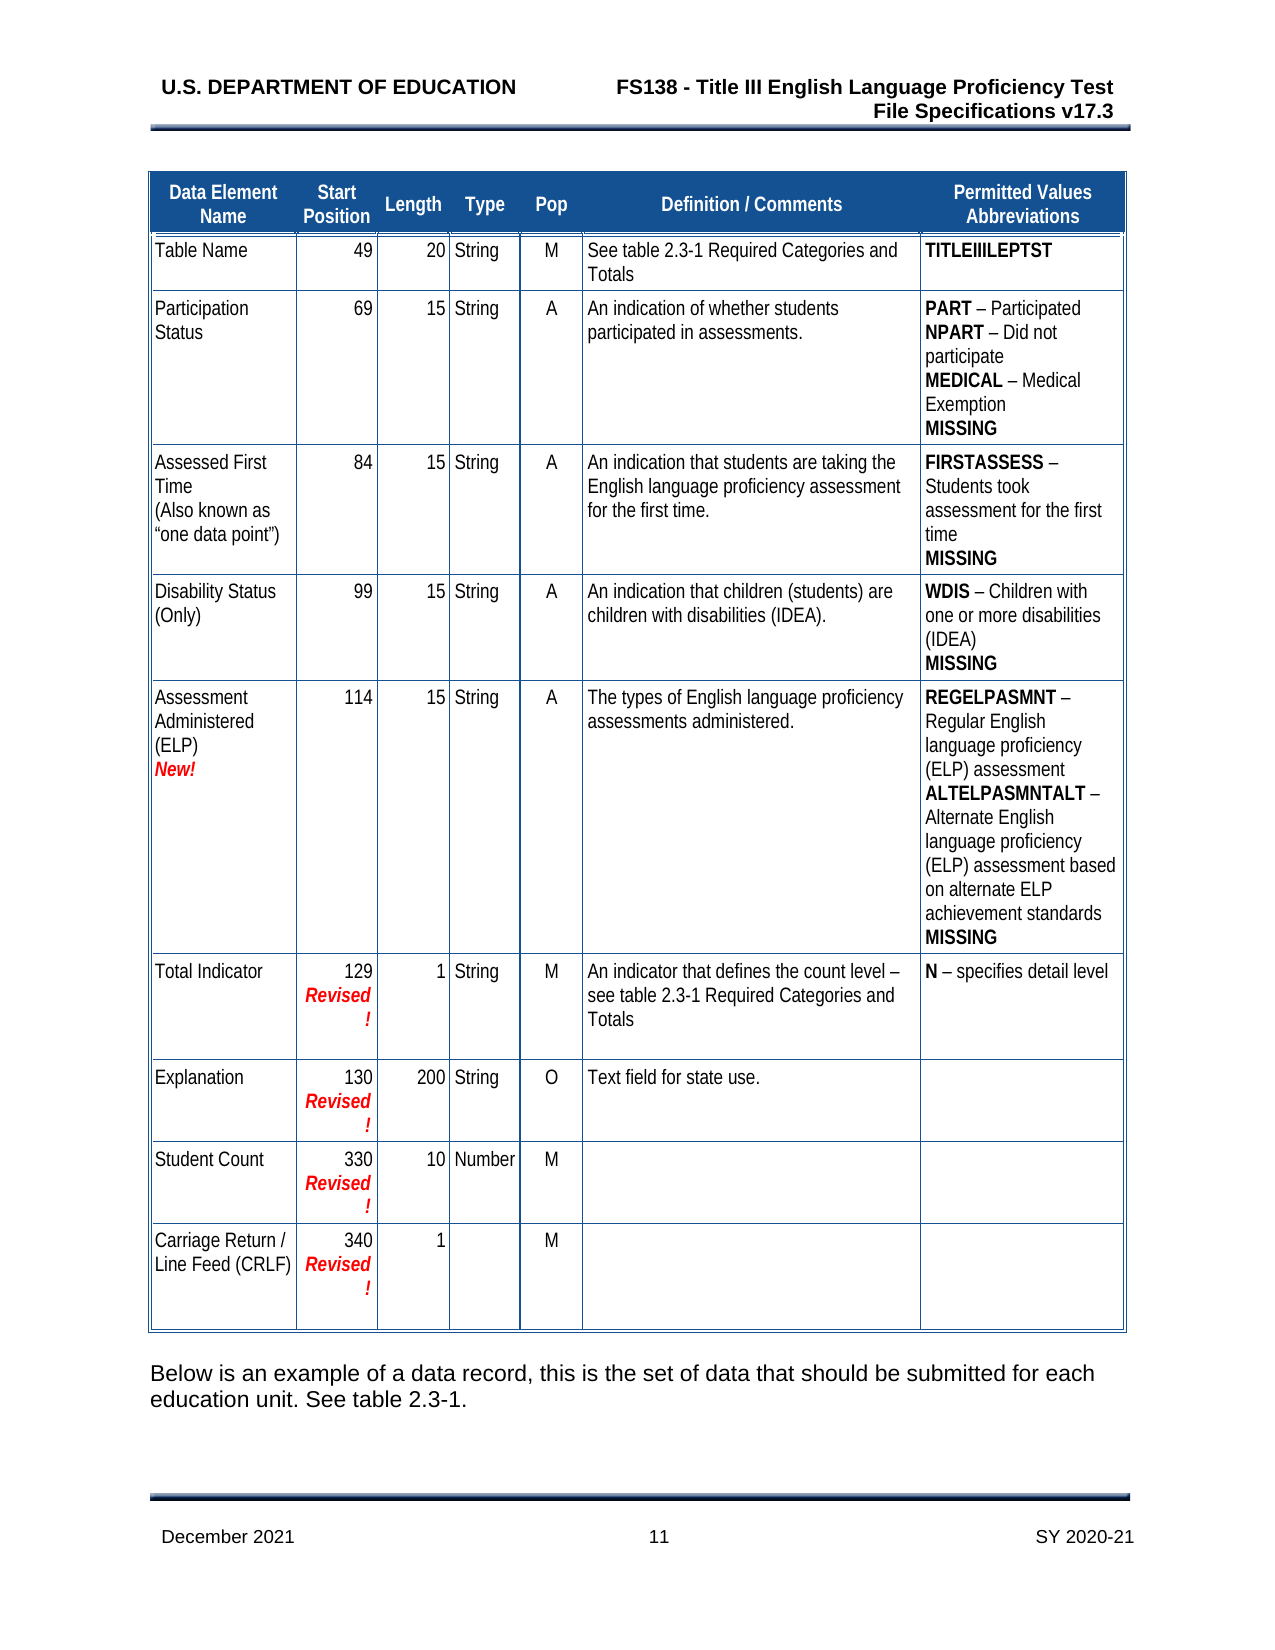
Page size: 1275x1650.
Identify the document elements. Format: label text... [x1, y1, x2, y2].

table_cell An indication that students are taking the English language proficiency assessment for the first time. [583, 445, 920, 574]
picture [150, 1493, 1130, 1501]
table_cell An indication of whether students participated in assessments. [583, 291, 920, 444]
table_cell 1 [378, 1224, 449, 1329]
table_cell 10 [378, 1142, 449, 1223]
table_header Type [450, 172, 520, 232]
table_cell 330 Revised! [297, 1142, 377, 1223]
table_cell N – specifies detail level [921, 954, 1123, 1059]
table_cell [921, 1060, 1123, 1141]
table_cell The types of English language proficiency assessments administered. [583, 681, 920, 953]
table_header Pop [520, 172, 583, 232]
table_cell M [521, 954, 582, 1059]
table_cell [583, 1142, 920, 1223]
table_cell A [521, 445, 582, 574]
table_cell Participation Status [152, 291, 296, 444]
table_cell 15 [378, 445, 449, 574]
table_cell See table 2.3-1 Required Categories and Totals [583, 237, 920, 290]
picture [150, 122, 1138, 131]
table_cell An indicator that defines the count level – see table 2.3-1 Required Categories and Totals [583, 954, 920, 1059]
table_cell WDIS – Children with one or more disabilities (IDEA) MISSING [921, 575, 1123, 680]
table_cell M [521, 1224, 582, 1329]
table_cell Explanation [152, 1060, 296, 1141]
table_cell An indication that children (students) are children with disabilities (IDEA). [583, 575, 920, 680]
table_cell A [521, 291, 582, 444]
table_cell String [450, 445, 519, 574]
table_cell Number [450, 1142, 519, 1223]
table_cell Text field for state use. [583, 1060, 920, 1141]
table_cell String [450, 1060, 519, 1141]
table_cell PART – Participated NPART – Did not participate MEDICAL – Medical Exemption MISSING [921, 291, 1123, 444]
table_cell 200 [378, 1060, 449, 1141]
table_cell FIRSTASSESS – Students took assessment for the first time MISSING [921, 445, 1123, 574]
table_cell 20 [378, 237, 449, 290]
table_cell REGELPASMNT – Regular English language proficiency (ELP) assessment ALTELPASMNTALT – Alternate English language proficiency (ELP) assessment based on alternate ELP achievement standards MISSING [921, 681, 1123, 953]
table_cell String [450, 575, 519, 680]
table_cell 69 [297, 291, 377, 444]
table_cell 130 Revised! [297, 1060, 377, 1141]
table_cell Student Count [152, 1142, 296, 1223]
table_cell String [450, 681, 519, 953]
table_cell 15 [378, 681, 449, 953]
table_cell 15 [378, 575, 449, 680]
table_cell 114 [297, 681, 377, 953]
text Below is an example of a data record, this is the set of data that should be submitted for each education unit. See table 2.3-1. [150, 1360, 1125, 1412]
table_cell 49 [297, 237, 377, 290]
table_cell O [521, 1060, 582, 1141]
table_cell [921, 1224, 1123, 1329]
table_cell String [450, 954, 519, 1059]
table_cell M [521, 237, 582, 290]
table_cell String [450, 237, 519, 290]
table_cell Assessed First Time (Also known as “one data point”) [152, 445, 296, 574]
table_cell String [450, 291, 519, 444]
table_cell A [521, 681, 582, 953]
table_cell Carriage Return / Line Feed (CRLF) [152, 1224, 296, 1329]
table_cell 15 [378, 291, 449, 444]
table_header Definition / Comments [583, 172, 921, 232]
table_cell Table Name [150, 233, 296, 290]
table_cell Total Indicator [152, 954, 296, 1059]
table_cell [450, 1224, 519, 1329]
table_cell 99 [297, 575, 377, 680]
table_header Length [377, 172, 450, 232]
table_cell TITLEIIILEPTST [921, 233, 1125, 290]
table_header Data Element Name [152, 176, 296, 232]
table_cell Assessment Administered (ELP) New! [152, 681, 296, 953]
table_cell A [521, 575, 582, 680]
table_cell 1 [378, 954, 449, 1059]
table_cell [583, 1224, 920, 1329]
table_cell 129 Revised! [297, 954, 377, 1059]
table_cell Disability Status (Only) [152, 575, 296, 680]
table_cell [921, 1142, 1123, 1223]
table_header Permitted Values Abbreviations [921, 176, 1123, 232]
table_header Start Position [296, 172, 377, 232]
table_cell M [521, 1142, 582, 1223]
table_cell 84 [297, 445, 377, 574]
table_cell 340 Revised! [297, 1224, 377, 1329]
